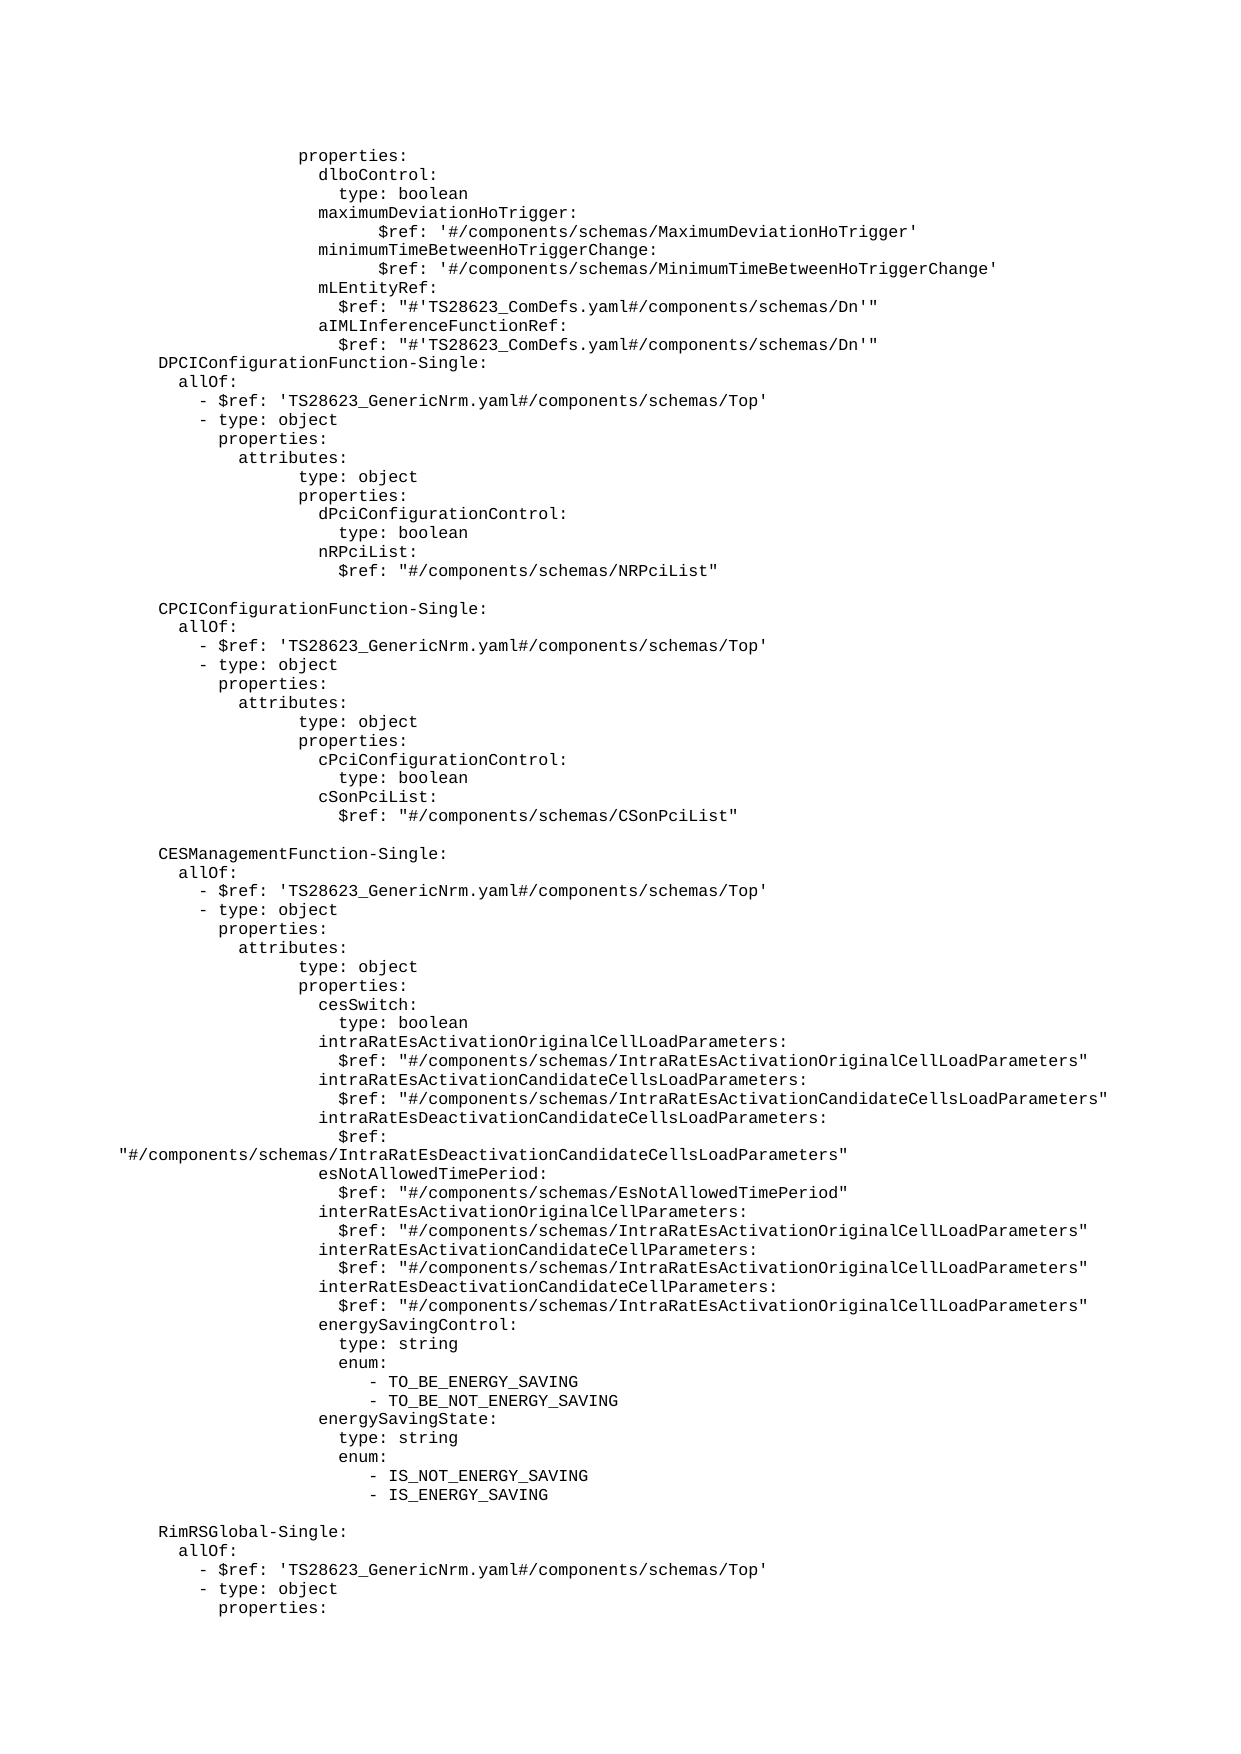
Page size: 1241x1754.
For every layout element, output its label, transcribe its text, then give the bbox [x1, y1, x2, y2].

text properties: [118, 732, 1122, 751]
text type: object [118, 958, 1122, 977]
text interRatEsDeactivationCandidateCellParameters: [118, 1279, 1122, 1298]
text - IS_NOT_ENERGY_SAVING [118, 1467, 1122, 1486]
text type: boolean [118, 525, 1122, 544]
text cPciConfigurationControl: [118, 751, 1122, 770]
text - $ref: 'TS28623_GenericNrm.yaml#/components/schemas/Top' [118, 393, 1122, 412]
text - TO_BE_NOT_ENERGY_SAVING [118, 1392, 1122, 1411]
text aIMLInferenceFunctionRef: [118, 317, 1122, 336]
text minimumTimeBetweenHoTriggerChange: [118, 242, 1122, 261]
text - type: object [118, 902, 1122, 921]
text enum: [118, 1449, 1122, 1467]
text interRatEsActivationCandidateCellParameters: [118, 1241, 1122, 1260]
text properties: [118, 487, 1122, 506]
text $ref: "#/components/schemas/EsNotAllowedTimePeriod" [118, 1185, 1122, 1203]
text - TO_BE_ENERGY_SAVING [118, 1373, 1122, 1392]
text esNotAllowedTimePeriod: [118, 1166, 1122, 1185]
text attributes: [118, 939, 1122, 958]
text CESManagementFunction-Single: [118, 845, 1122, 864]
text properties: [118, 921, 1122, 939]
text allOf: [118, 619, 1122, 638]
text $ref: "#/components/schemas/IntraRatEsActivationCandidateCellsLoadParameters" [118, 1090, 1122, 1109]
text properties: [118, 1599, 1122, 1618]
text - type: object [118, 1581, 1122, 1599]
text RimRSGlobal-Single: [118, 1524, 1122, 1543]
text interRatEsActivationOriginalCellParameters: [118, 1203, 1122, 1222]
text $ref: "#/components/schemas/CSonPciList" [118, 808, 1122, 826]
text intraRatEsActivationOriginalCellLoadParameters: [118, 1034, 1122, 1053]
text type: object [118, 713, 1122, 732]
text attributes: [118, 449, 1122, 468]
text type: boolean [118, 1015, 1122, 1034]
text type: string [118, 1336, 1122, 1354]
text $ref: "#/components/schemas/IntraRatEsActivationOriginalCellLoadParameters" [118, 1222, 1122, 1241]
text allOf: [118, 1543, 1122, 1562]
text properties: [118, 977, 1122, 996]
text $ref: "#/components/schemas/IntraRatEsActivationOriginalCellLoadParameters" [118, 1053, 1122, 1072]
text enum: [118, 1354, 1122, 1373]
text - IS_ENERGY_SAVING [118, 1486, 1122, 1505]
text $ref: "#/components/schemas/NRPciList" [118, 562, 1122, 581]
text $ref: "#/components/schemas/IntraRatEsDeactivationCandidateCellsLoadParameters" [118, 1128, 1122, 1166]
text DPCIConfigurationFunction-Single: [118, 355, 1122, 374]
text properties: [118, 148, 1122, 167]
text - type: object [118, 657, 1122, 676]
text intraRatEsActivationCandidateCellsLoadParameters: [118, 1072, 1122, 1090]
text - $ref: 'TS28623_GenericNrm.yaml#/components/schemas/Top' [118, 883, 1122, 902]
text dlboControl: [118, 167, 1122, 185]
text type: boolean [118, 770, 1122, 789]
text type: object [118, 468, 1122, 487]
text - $ref: 'TS28623_GenericNrm.yaml#/components/schemas/Top' [118, 638, 1122, 657]
text $ref: "#'TS28623_ComDefs.yaml#/components/schemas/Dn'" [118, 336, 1122, 355]
text $ref: '#/components/schemas/MinimumTimeBetweenHoTriggerChange' [118, 261, 1122, 280]
text - $ref: 'TS28623_GenericNrm.yaml#/components/schemas/Top' [118, 1562, 1122, 1581]
text - type: object [118, 412, 1122, 431]
text cesSwitch: [118, 996, 1122, 1015]
text allOf: [118, 374, 1122, 393]
text type: string [118, 1430, 1122, 1449]
text $ref: "#/components/schemas/IntraRatEsActivationOriginalCellLoadParameters" [118, 1298, 1122, 1317]
text CPCIConfigurationFunction-Single: [118, 600, 1122, 619]
text type: boolean [118, 185, 1122, 204]
text energySavingState: [118, 1411, 1122, 1430]
text allOf: [118, 864, 1122, 883]
text cSonPciList: [118, 789, 1122, 808]
text dPciConfigurationControl: [118, 506, 1122, 525]
text maximumDeviationHoTrigger: [118, 204, 1122, 223]
text attributes: [118, 694, 1122, 713]
text energySavingControl: [118, 1317, 1122, 1336]
text $ref: '#/components/schemas/MaximumDeviationHoTrigger' [118, 223, 1122, 242]
text $ref: "#'TS28623_ComDefs.yaml#/components/schemas/Dn'" [118, 298, 1122, 317]
text properties: [118, 431, 1122, 449]
text $ref: "#/components/schemas/IntraRatEsActivationOriginalCellLoadParameters" [118, 1260, 1122, 1279]
text nRPciList: [118, 544, 1122, 562]
text properties: [118, 676, 1122, 694]
text mLEntityRef: [118, 280, 1122, 298]
text intraRatEsDeactivationCandidateCellsLoadParameters: [118, 1109, 1122, 1128]
